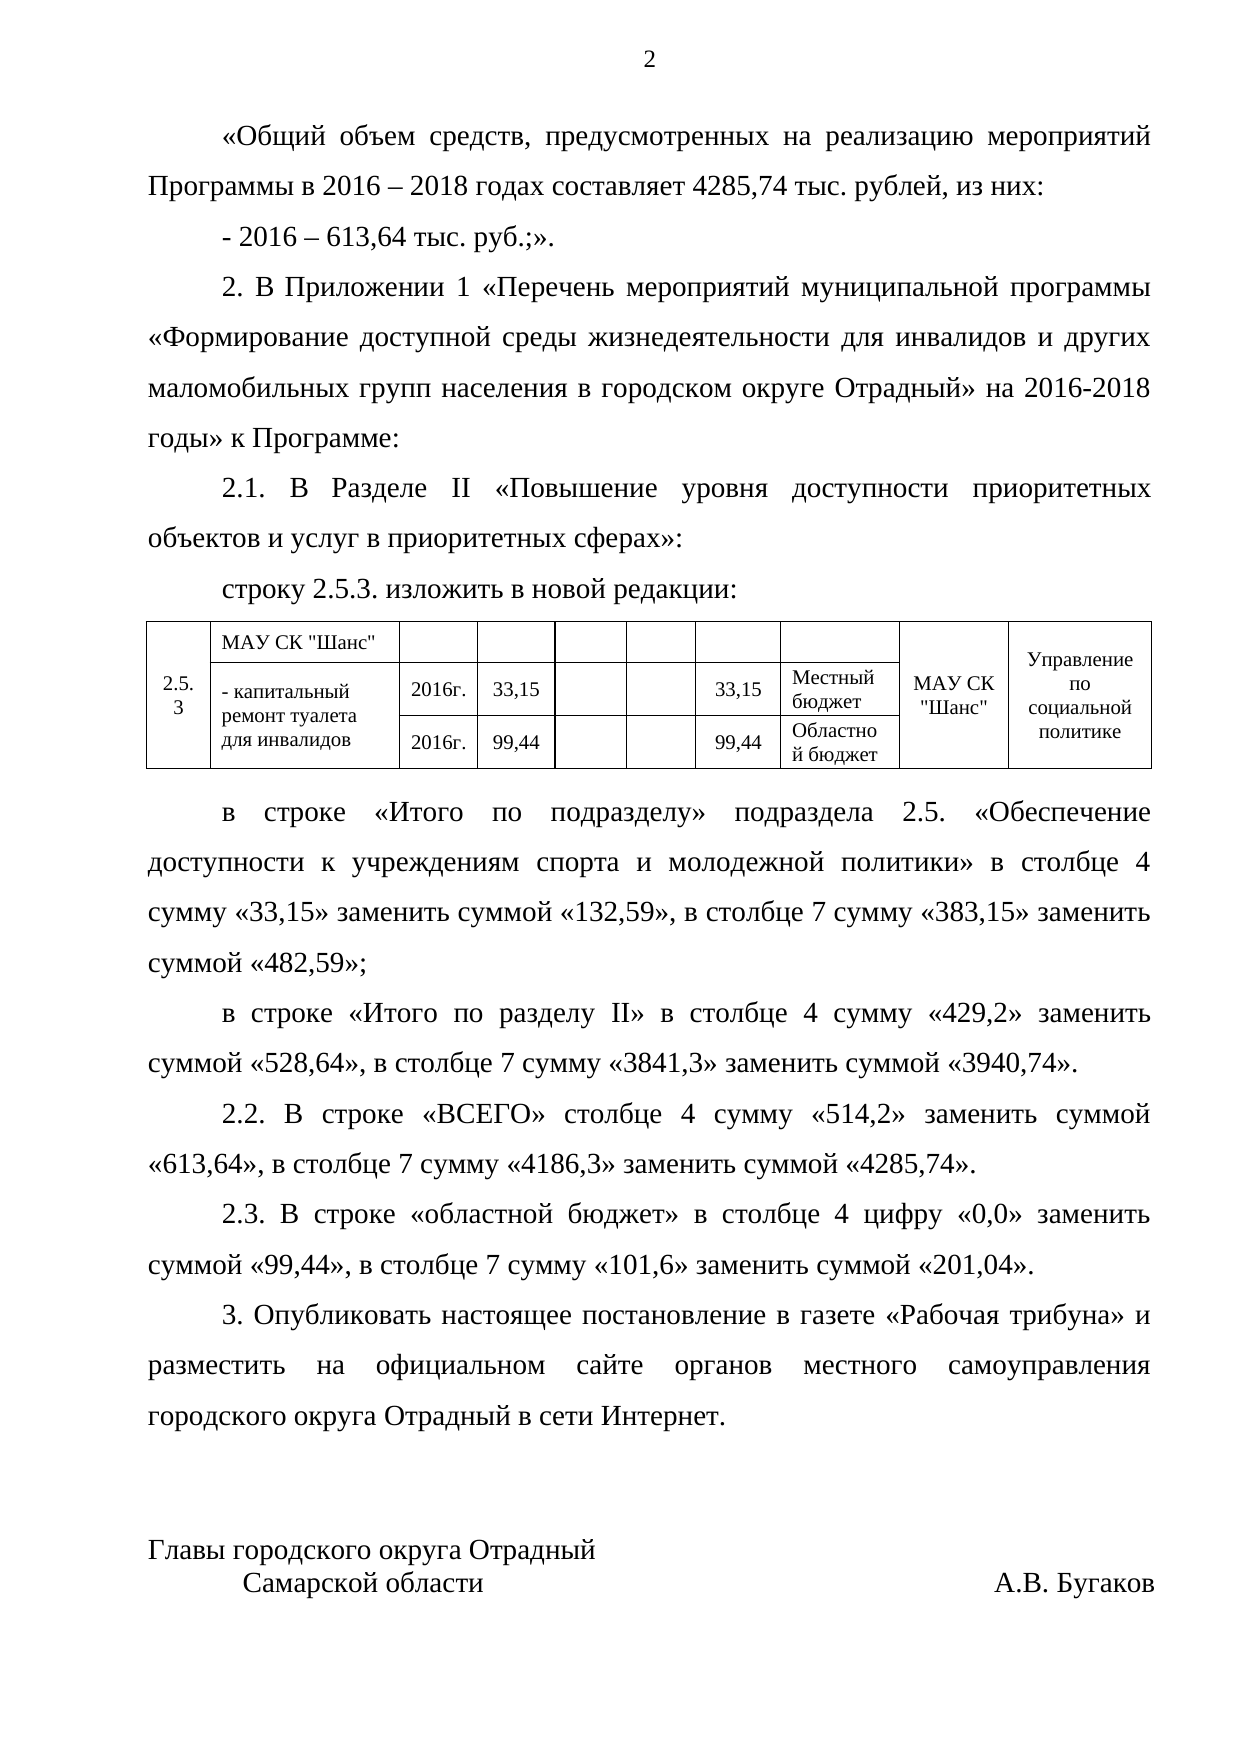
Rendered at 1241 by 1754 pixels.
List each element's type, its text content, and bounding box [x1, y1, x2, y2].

table_cell 2016г. [400, 663, 477, 715]
text 3. Опубликовать настоящее постановление в газете «Рабочая трибуна» и разместить на официальном сайте органов местного самоуправления городского округа Отрадный в сети Интернет. [148, 1297, 1152, 1431]
table_header [400, 622, 477, 662]
table_cell Местный бюджет [781, 663, 899, 715]
text 2.3. В строке «областной бюджет» в столбце 4 цифру «0,0» заменить суммой «99,44», в столбце 7 сумму «101,6» заменить суммой «201,04». [148, 1196, 1152, 1280]
table_cell [627, 663, 695, 715]
text 2. В Приложении 1 «Перечень мероприятий муниципальной программы «Формирование доступной среды жизнедеятельности для инвалидов и других маломобильных групп населения в городском округе Отрадный» на 2016-2018 годы» к Программе: [148, 269, 1152, 453]
table_header [627, 622, 695, 662]
table_header [696, 622, 780, 662]
table_cell [556, 663, 626, 715]
text - 2016 – 613,64 тыс. руб.;». [148, 219, 1152, 252]
table_header Управление по социальной политике [1009, 622, 1151, 768]
table_cell - капитальный ремонт туалета для инвалидов [211, 663, 399, 768]
table_cell [627, 716, 695, 768]
table_cell 33,15 [478, 663, 554, 715]
table_header [781, 622, 899, 662]
table_header МАУ СК "Шанс" [900, 622, 1008, 768]
text в строке «Итого по разделу II» в столбце 4 сумму «429,2» заменить суммой «528,64», в столбце 7 сумму «3841,3» заменить суммой «3940,74». [148, 995, 1152, 1079]
text 2.2. В строке «ВСЕГО» столбце 4 сумму «514,2» заменить суммой «613,64», в столбце 7 сумму «4186,3» заменить суммой «4285,74». [148, 1096, 1152, 1180]
text Самарской области А.В. Бугаков [148, 1565, 1166, 1599]
table_cell 2016г. [400, 716, 477, 768]
table_header [556, 622, 626, 662]
table_header [478, 622, 554, 662]
text строку 2.5.3. изложить в новой редакции: [148, 571, 1152, 604]
table_header 2.5.3 [147, 622, 210, 768]
table_cell 99,44 [696, 716, 780, 768]
text Главы городского округа Отрадный [148, 1532, 1137, 1565]
table_cell 33,15 [696, 663, 780, 715]
text 2.1. В Разделе II «Повышение уровня доступности приоритетных объектов и услуг в приоритетных сферах»: [148, 470, 1152, 554]
table_cell 99,44 [478, 716, 554, 768]
text в строке «Итого по подразделу» подраздела 2.5. «Обеспечение доступности к учреждениям спорта и молодежной политики» в столбце 4 сумму «33,15» заменить суммой «132,59», в столбце 7 сумму «383,15» заменить суммой «482,59»; [148, 794, 1152, 978]
text «Общий объем средств, предусмотренных на реализацию мероприятий Программы в 2016 – 2018 годах составляет 4285,74 тыс. рублей, из них: [148, 118, 1152, 202]
table_header МАУ СК "Шанс" [211, 622, 399, 662]
table_cell Областной бюджет [781, 716, 899, 768]
table_cell [556, 716, 626, 768]
